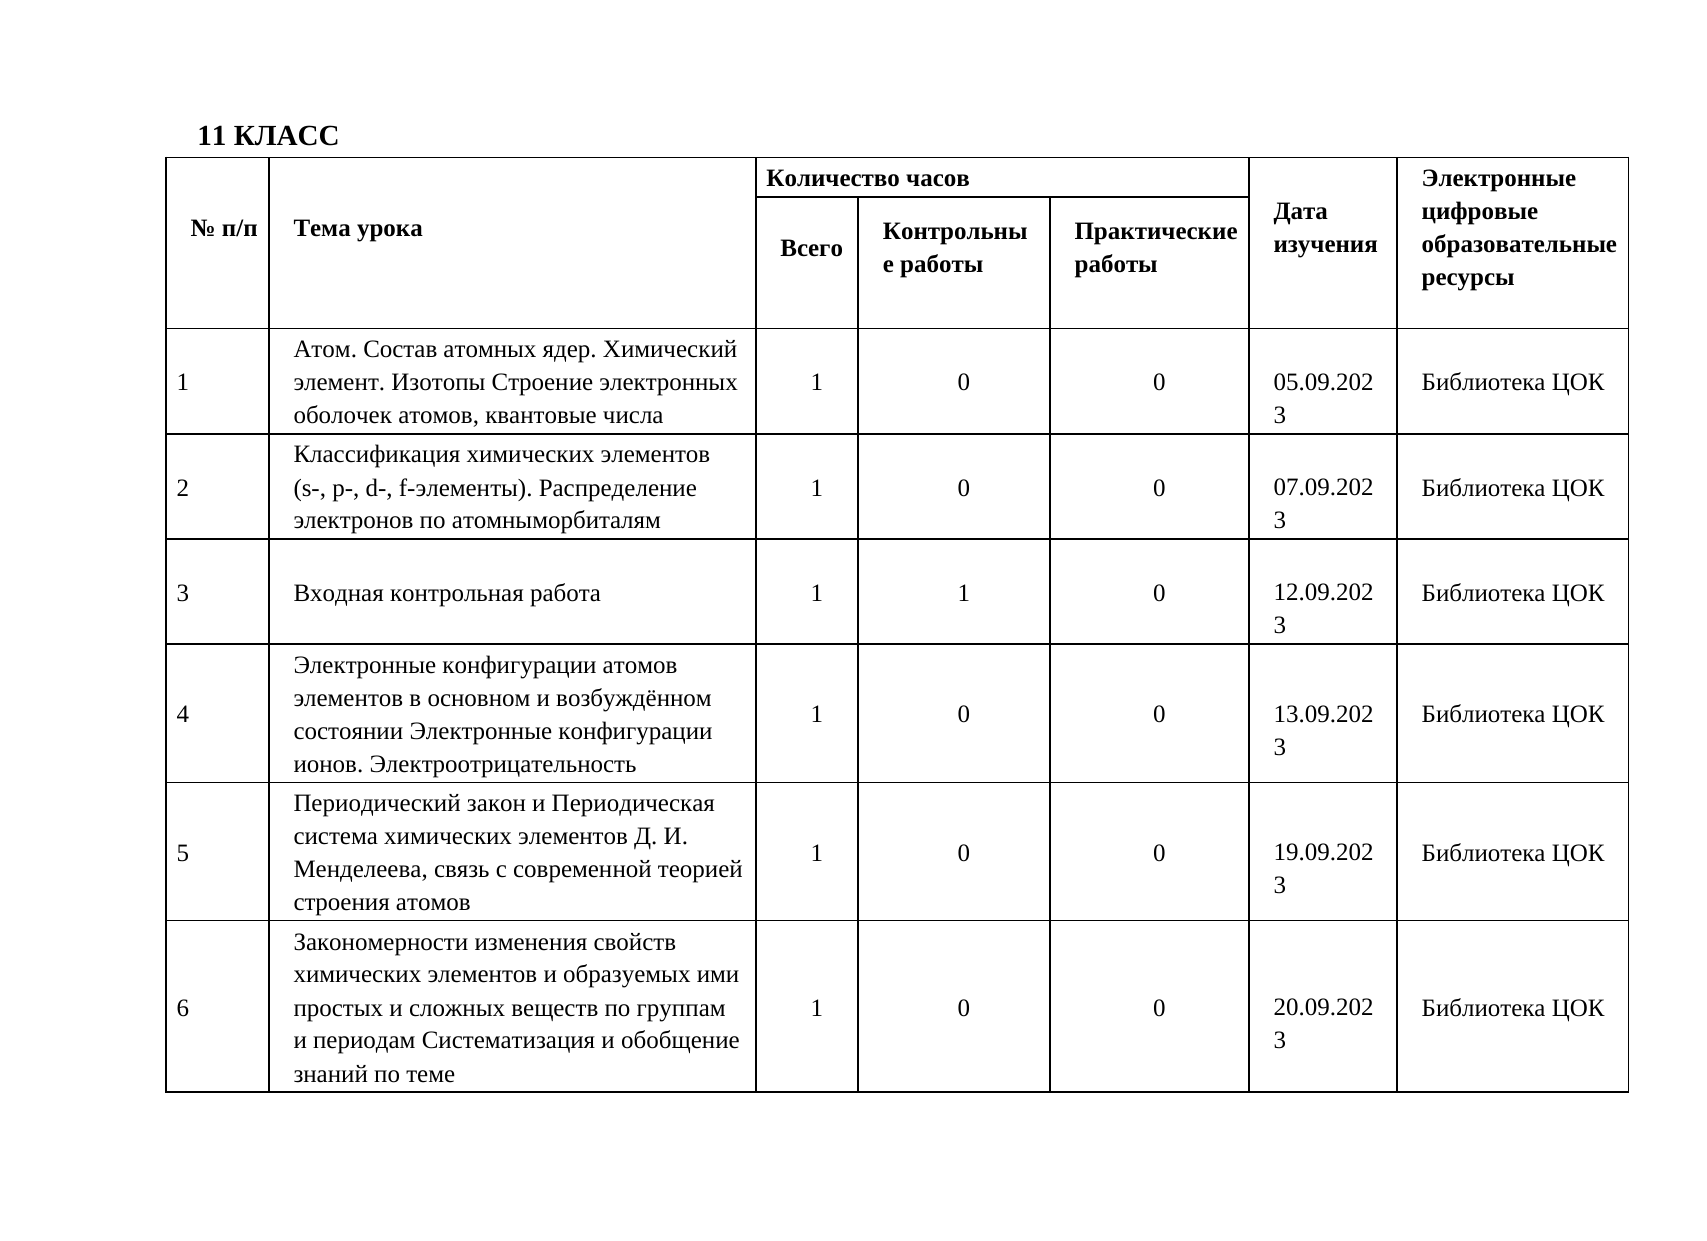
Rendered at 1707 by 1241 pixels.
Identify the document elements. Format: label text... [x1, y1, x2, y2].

table_cell 1 [757, 435, 857, 538]
table_header Электронные цифровые образовательные ресурсы [1398, 158, 1628, 327]
table_cell 0 [1051, 435, 1248, 538]
table_cell Атом. Состав атомных ядер. Химический элемент. Изотопы Строение электронных оболочек атомов, квантовые числа [270, 329, 755, 433]
table_cell 5 [167, 783, 268, 920]
table_cell Библиотека ЦОК [1398, 921, 1628, 1091]
table_cell Библиотека ЦОК [1398, 329, 1628, 433]
table_cell 0 [1051, 921, 1248, 1091]
table_cell 6 [167, 921, 268, 1091]
table_cell 1 [757, 921, 857, 1091]
table_header Тема урока [270, 158, 755, 327]
table_cell 1 [757, 783, 857, 920]
table_cell 1 [859, 540, 1049, 643]
table_cell 1 [757, 329, 857, 433]
table_cell Практические работы [1051, 198, 1248, 327]
table_cell 1 [757, 645, 857, 781]
table_header Дата изучения [1250, 158, 1396, 327]
table_cell 20.09.2023 [1250, 921, 1396, 1091]
table_cell 0 [859, 329, 1049, 433]
table_cell Закономерности изменения свойств химических элементов и образуемых ими простых и сложных веществ по группам и периодам Систематизация и обобщение знаний по теме [270, 921, 755, 1091]
table_cell Периодический закон и Периодическая система химических элементов Д. И. Менделеева, связь с современной теорией строения атомов [270, 783, 755, 920]
table_cell 0 [1051, 540, 1248, 643]
table_cell Библиотека ЦОК [1398, 783, 1628, 920]
table_cell Классификация химических элементов (s-, p-, d-, f-элементы). Распределение электронов по атомныморбиталям [270, 435, 755, 538]
table_cell 12.09.2023 [1250, 540, 1396, 643]
table_cell 07.09.2023 [1250, 435, 1396, 538]
table_header № п/п [167, 158, 268, 327]
table_cell 0 [859, 435, 1049, 538]
table_cell 3 [167, 540, 268, 643]
table_cell 0 [1051, 783, 1248, 920]
table_cell 2 [167, 435, 268, 538]
table_cell 1 [167, 329, 268, 433]
table_header Количество часов [757, 158, 1248, 196]
table_cell 05.09.2023 [1250, 329, 1396, 433]
table_cell 0 [1051, 329, 1248, 433]
table_cell 0 [859, 921, 1049, 1091]
table_cell Библиотека ЦОК [1398, 435, 1628, 538]
table_cell 0 [859, 783, 1049, 920]
table_cell Контрольные работы [859, 198, 1049, 327]
table_cell Входная контрольная работа [270, 540, 755, 643]
table_cell 4 [167, 645, 268, 781]
table_cell 0 [859, 645, 1049, 781]
table_cell 13.09.2023 [1250, 645, 1396, 781]
table_cell 1 [757, 540, 857, 643]
table_cell 19.09.2023 [1250, 783, 1396, 920]
table_cell 0 [1051, 645, 1248, 781]
table_cell Электронные конфигурации атомов элементов в основном и возбуждённом состоянии Электронные конфигурации ионов. Электроотрицательность [270, 645, 755, 781]
text 11 КЛАСС [190, 118, 1618, 152]
table_cell Библиотека ЦОК [1398, 645, 1628, 781]
table_cell Всего [757, 198, 857, 327]
table_cell Библиотека ЦОК [1398, 540, 1628, 643]
